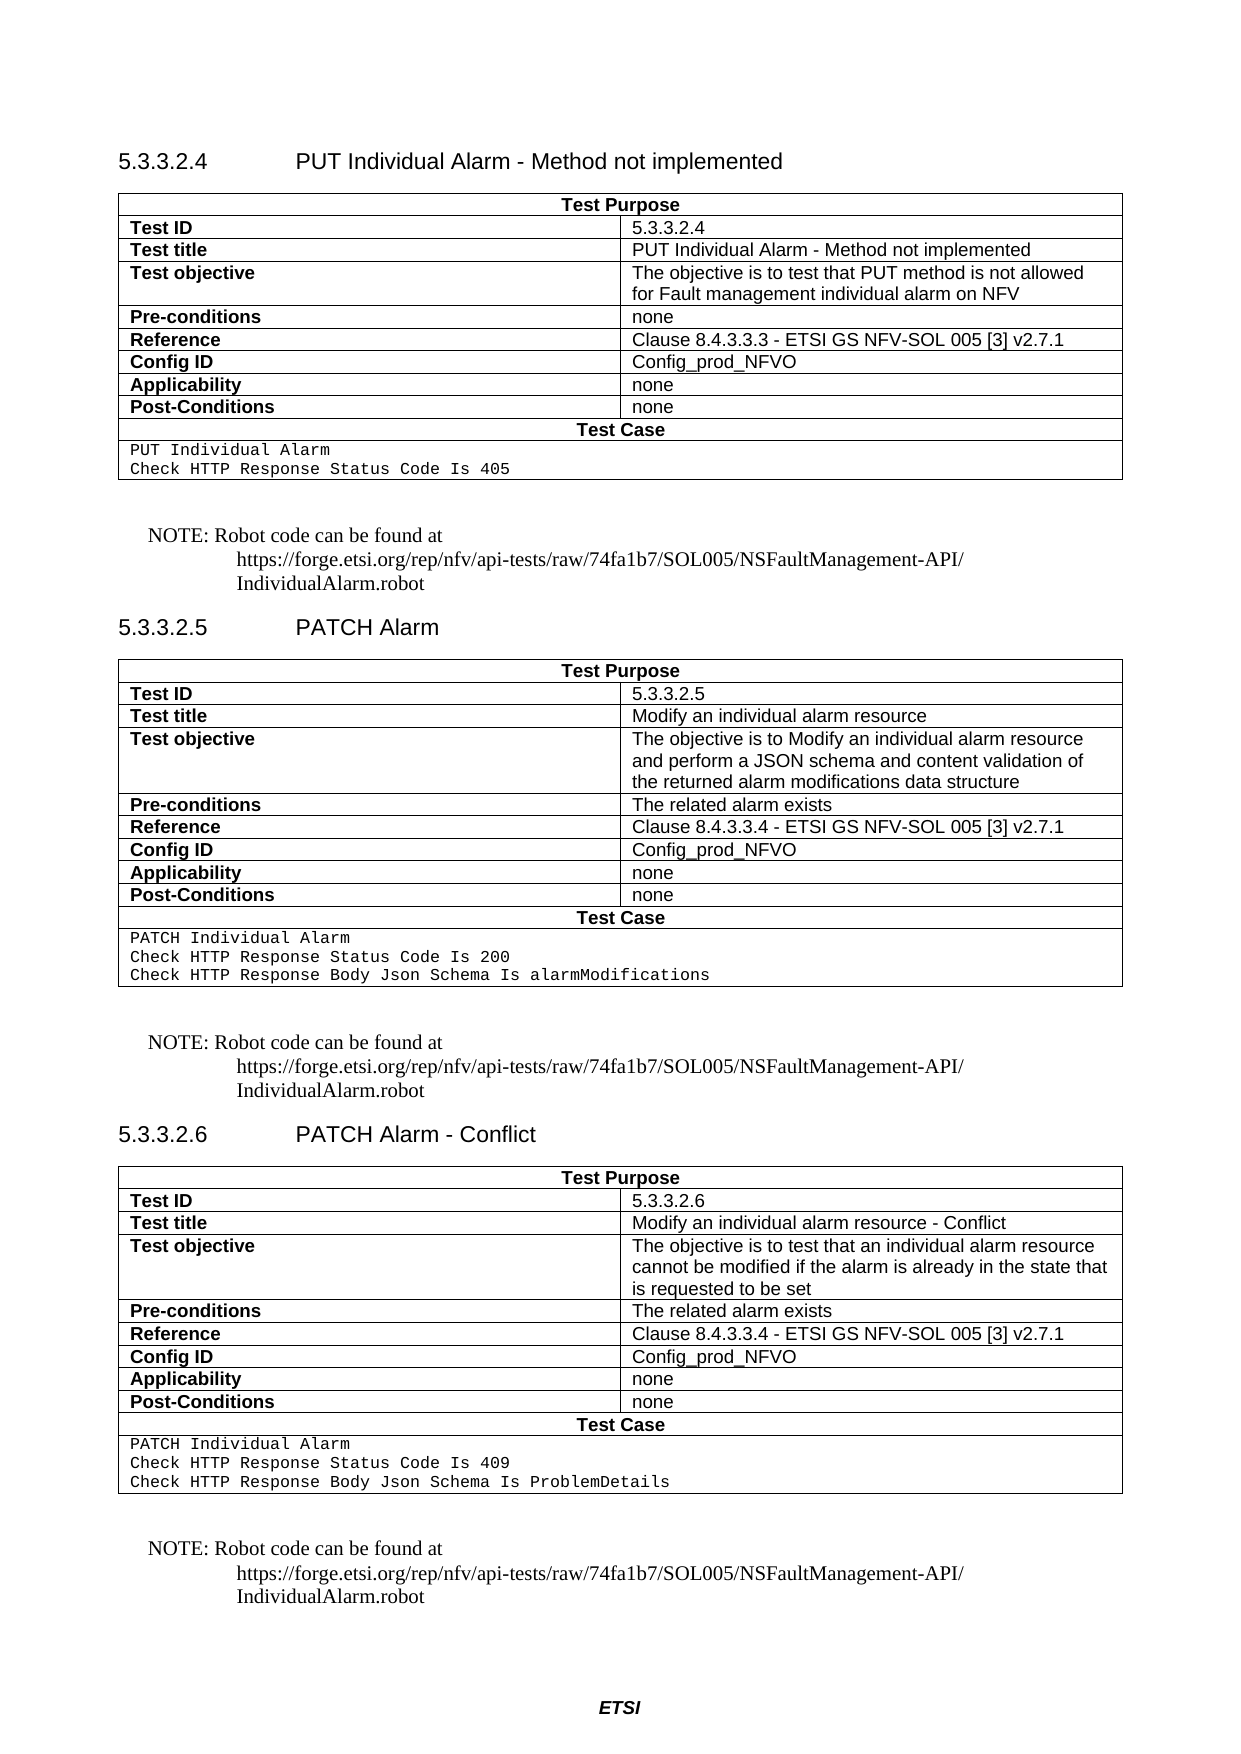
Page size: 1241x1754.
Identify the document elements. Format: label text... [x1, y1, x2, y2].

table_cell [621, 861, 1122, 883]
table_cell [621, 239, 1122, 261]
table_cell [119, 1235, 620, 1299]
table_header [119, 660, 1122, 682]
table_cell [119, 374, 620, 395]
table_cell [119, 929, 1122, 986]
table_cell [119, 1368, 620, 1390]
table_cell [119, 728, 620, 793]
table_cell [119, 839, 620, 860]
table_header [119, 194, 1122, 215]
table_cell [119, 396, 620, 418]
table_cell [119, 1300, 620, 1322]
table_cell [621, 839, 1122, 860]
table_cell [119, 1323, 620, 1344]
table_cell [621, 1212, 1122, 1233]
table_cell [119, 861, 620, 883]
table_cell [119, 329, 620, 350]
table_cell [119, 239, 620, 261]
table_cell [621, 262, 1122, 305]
text NOTE: Robot code can be found at https://forge.etsi.org/rep/nfv/api-tests/raw/74fa1b7/SOL005/NSFaultManagement-API/IndividualAlarm.robot [148, 1536, 1122, 1608]
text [148, 523, 1122, 595]
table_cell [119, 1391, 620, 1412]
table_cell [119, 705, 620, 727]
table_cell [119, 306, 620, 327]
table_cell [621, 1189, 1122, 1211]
text NOTE: Robot code can be found at https://forge.etsi.org/rep/nfv/api-tests/raw/74fa1b7/SOL005/NSFaultManagement-API/IndividualAlarm.robot [148, 1030, 1122, 1102]
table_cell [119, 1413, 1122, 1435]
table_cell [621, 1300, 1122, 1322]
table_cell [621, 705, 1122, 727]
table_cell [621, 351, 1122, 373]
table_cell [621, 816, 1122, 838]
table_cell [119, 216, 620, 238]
subtitle 5.3.3.2.6 PATCH Alarm - Conflict [118, 1121, 1122, 1147]
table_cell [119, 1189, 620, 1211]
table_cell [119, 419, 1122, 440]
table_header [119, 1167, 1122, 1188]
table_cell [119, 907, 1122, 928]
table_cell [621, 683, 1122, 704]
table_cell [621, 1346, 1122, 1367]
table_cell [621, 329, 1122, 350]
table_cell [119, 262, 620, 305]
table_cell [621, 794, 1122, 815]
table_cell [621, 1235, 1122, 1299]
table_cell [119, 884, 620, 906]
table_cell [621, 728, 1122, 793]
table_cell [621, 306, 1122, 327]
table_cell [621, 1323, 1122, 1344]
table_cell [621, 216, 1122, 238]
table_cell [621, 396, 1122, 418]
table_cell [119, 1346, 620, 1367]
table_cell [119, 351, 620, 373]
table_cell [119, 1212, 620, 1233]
subtitle 5.3.3.2.4 PUT Individual Alarm - Method not implemented [118, 148, 1122, 174]
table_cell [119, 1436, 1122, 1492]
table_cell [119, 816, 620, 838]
subtitle 5.3.3.2.5 PATCH Alarm [118, 614, 1122, 640]
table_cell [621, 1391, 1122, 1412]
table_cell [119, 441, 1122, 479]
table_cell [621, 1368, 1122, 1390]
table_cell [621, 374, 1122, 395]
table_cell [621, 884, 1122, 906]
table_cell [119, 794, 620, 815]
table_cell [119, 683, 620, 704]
